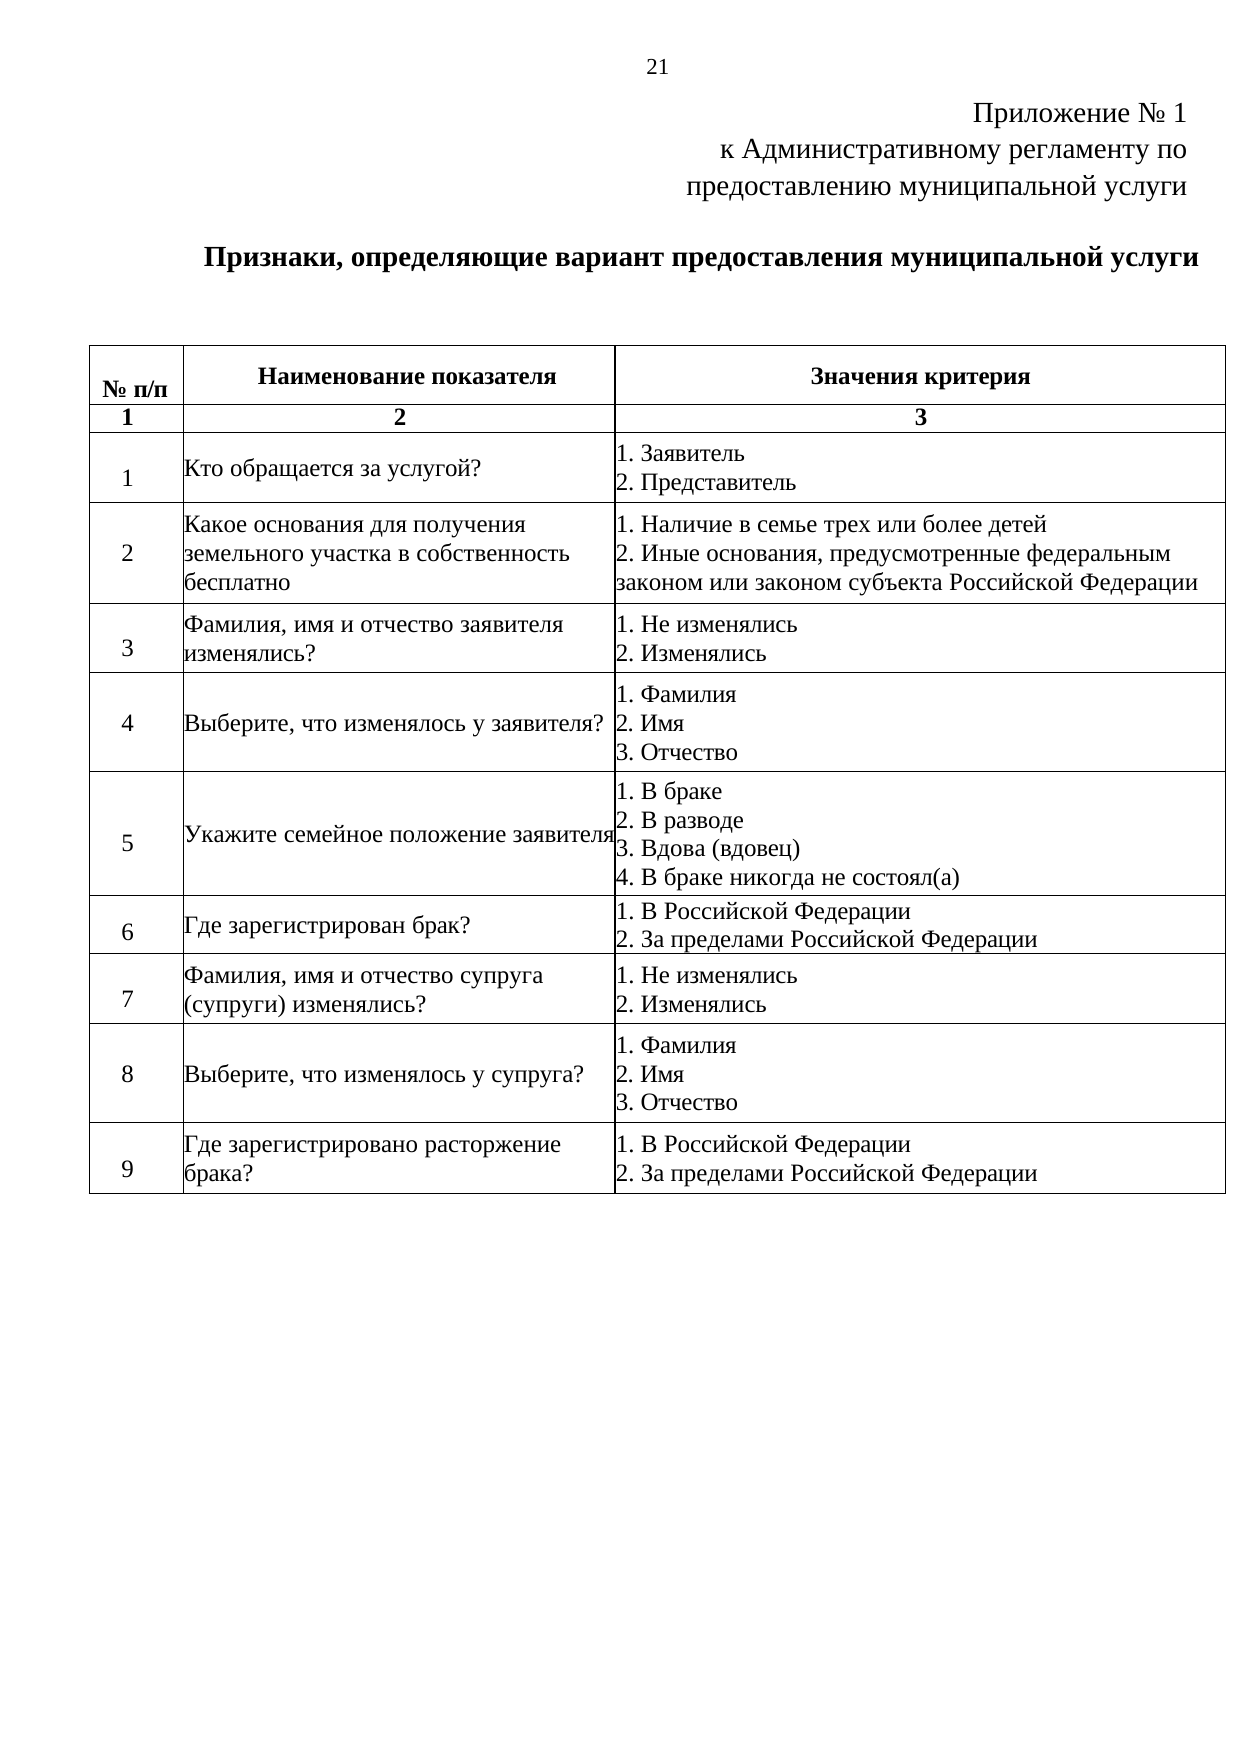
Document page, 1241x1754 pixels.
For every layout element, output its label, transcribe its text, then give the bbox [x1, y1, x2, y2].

table_cell 1. В браке 2. В разводе 3. Вдова (вдовец) 4. В браке никогда не состоял(а) [616, 772, 1225, 895]
table_cell Фамилия, имя и отчество супруга (супруги) изменялись? [184, 954, 614, 1023]
table_cell 1. Не изменялись 2. Изменялись [616, 954, 1225, 1023]
table_cell 1. Фамилия 2. Имя 3. Отчество [616, 673, 1225, 771]
table_cell 6 [90, 896, 183, 953]
table_cell 1. Фамилия 2. Имя 3. Отчество [616, 1024, 1225, 1122]
table_cell 1. Заявитель 2. Представитель [616, 433, 1225, 502]
table_header № п/п [90, 346, 183, 403]
table_cell Укажите семейное положение заявителя [184, 772, 614, 895]
table_cell Фамилия, имя и отчество заявителя изменялись? [184, 604, 614, 672]
table_cell Какое основания для получения земельного участка в собственность бесплатно [184, 503, 614, 602]
table_cell 3 [616, 405, 1225, 432]
table_cell 1. Наличие в семье трех или более детей 2. Иные основания, предусмотренные федеральным законом или законом субъекта Российской Федерации [616, 503, 1225, 602]
table_cell Выберите, что изменялось у супруга? [184, 1024, 614, 1122]
table_cell 1. В Российской Федерации 2. За пределами Российской Федерации [616, 896, 1225, 953]
table_header Значения критерия [616, 346, 1225, 403]
table_cell Выберите, что изменялось у заявителя? [184, 673, 614, 771]
table_cell 1 [90, 405, 183, 432]
table_cell 9 [90, 1123, 183, 1193]
text Приложение № 1 к Административному регламенту по предоставлению муниципальной услуги [621, 95, 1187, 202]
table_cell 2 [90, 503, 183, 602]
table_cell 2 [184, 405, 614, 432]
table_cell Где зарегистрировано расторжение брака? [184, 1123, 614, 1193]
text Признаки, определяющие вариант предоставления муниципальной услуги [204, 239, 1226, 273]
table_cell 7 [90, 954, 183, 1023]
table_cell 3 [90, 604, 183, 672]
table_header Наименование показателя [184, 346, 614, 403]
table_cell 4 [90, 673, 183, 771]
table_cell Где зарегистрирован брак? [184, 896, 614, 953]
table_cell 5 [90, 772, 183, 895]
table_cell 1 [90, 433, 183, 502]
table_cell 1. В Российской Федерации 2. За пределами Российской Федерации [616, 1123, 1225, 1193]
table_cell 1. Не изменялись 2. Изменялись [616, 604, 1225, 672]
table_cell 8 [90, 1024, 183, 1122]
table_cell Кто обращается за услугой? [184, 433, 614, 502]
